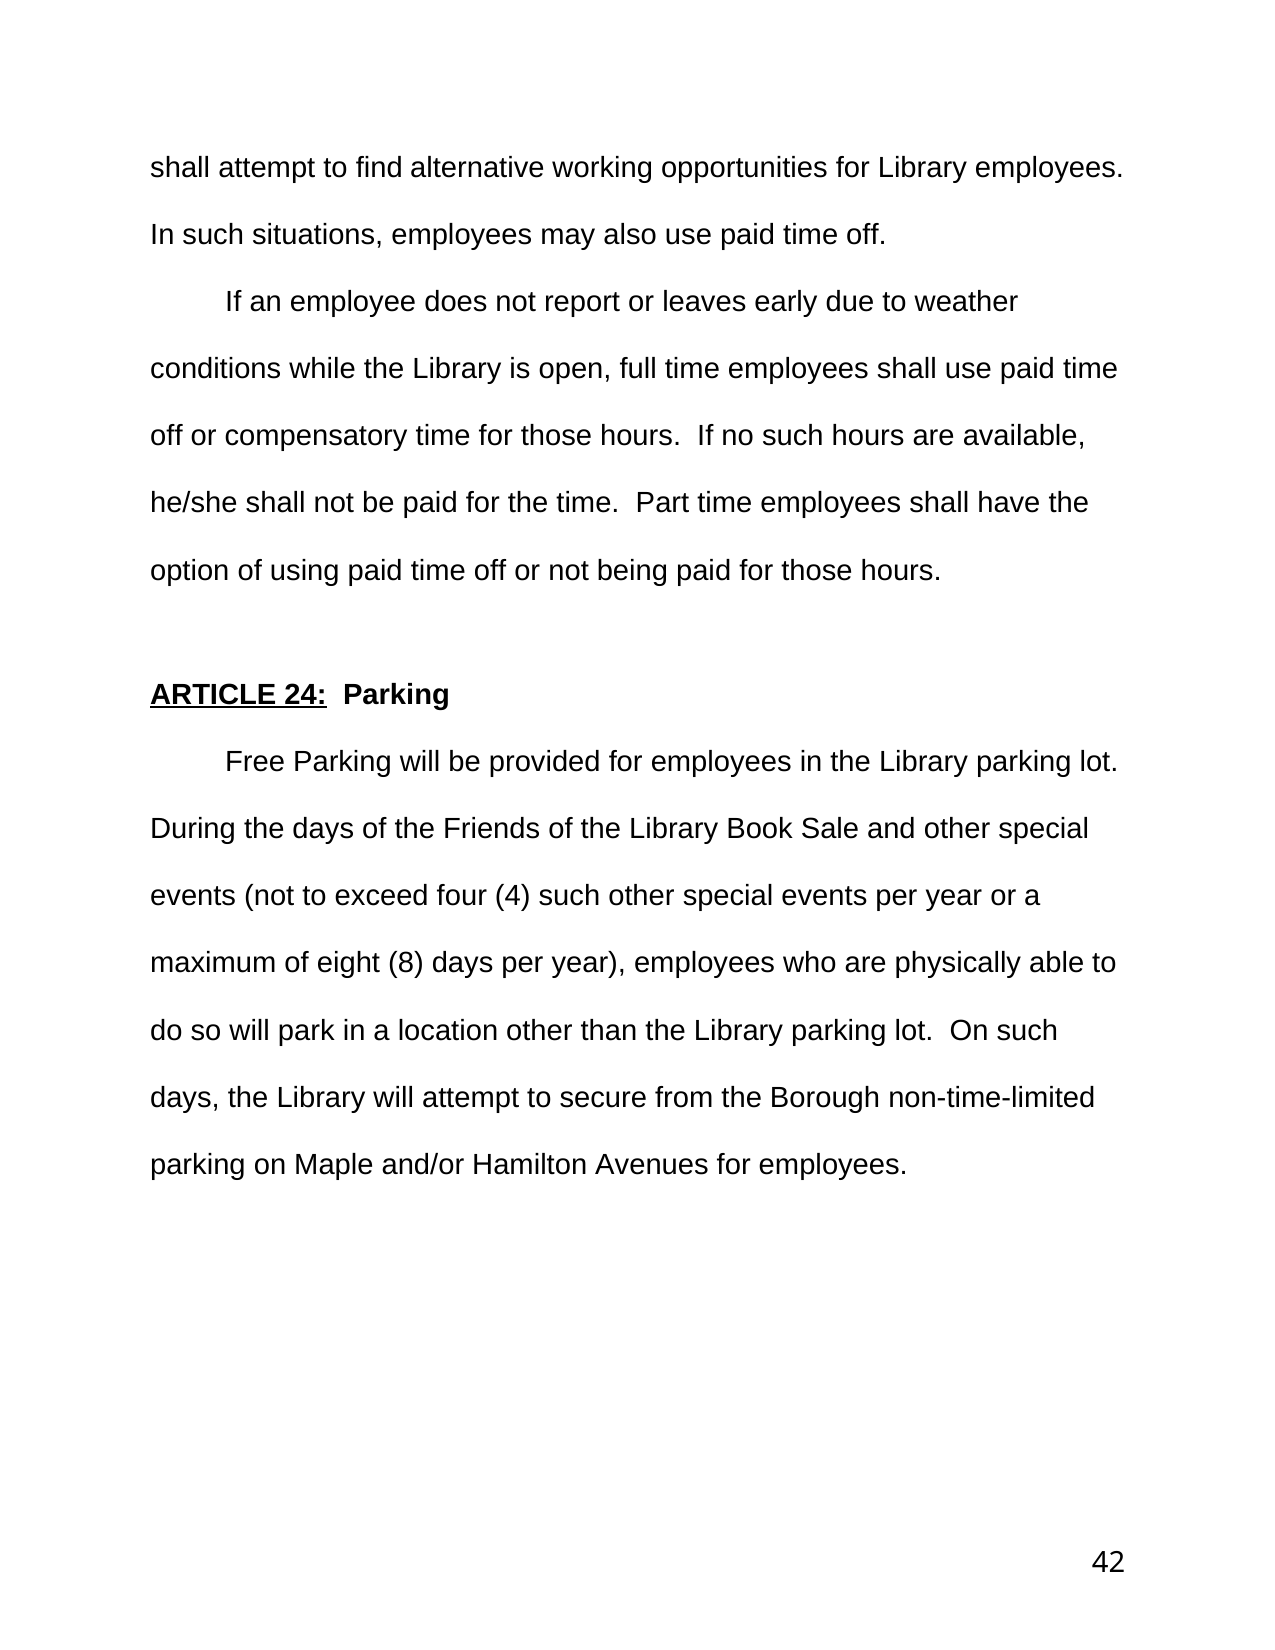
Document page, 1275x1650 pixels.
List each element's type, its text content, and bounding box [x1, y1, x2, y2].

text ARTICLE 24: Parking [150, 677, 1125, 711]
text Free Parking will be provided for employees in the Library parking lot. During the days of the Friends of the Library Book Sale and other special events (not to exceed four (4) such other special events per year or a maximum of eight (8) days per year), employees who are physically able to do so will park in a location other than the Library parking lot. On such days, the Library will attempt to secure from the Borough non-time-limited parking on Maple and/or Hamilton Avenues for employees. [150, 744, 1125, 1180]
text If an employee does not report or leaves early due to weather conditions while the Library is open, full time employees shall use paid time off or compensatory time for those hours. If no such hours are available, he/she shall not be paid for the time. Part time employees shall have the option of using paid time off or not being paid for those hours. [150, 284, 1125, 586]
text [150, 150, 1125, 251]
